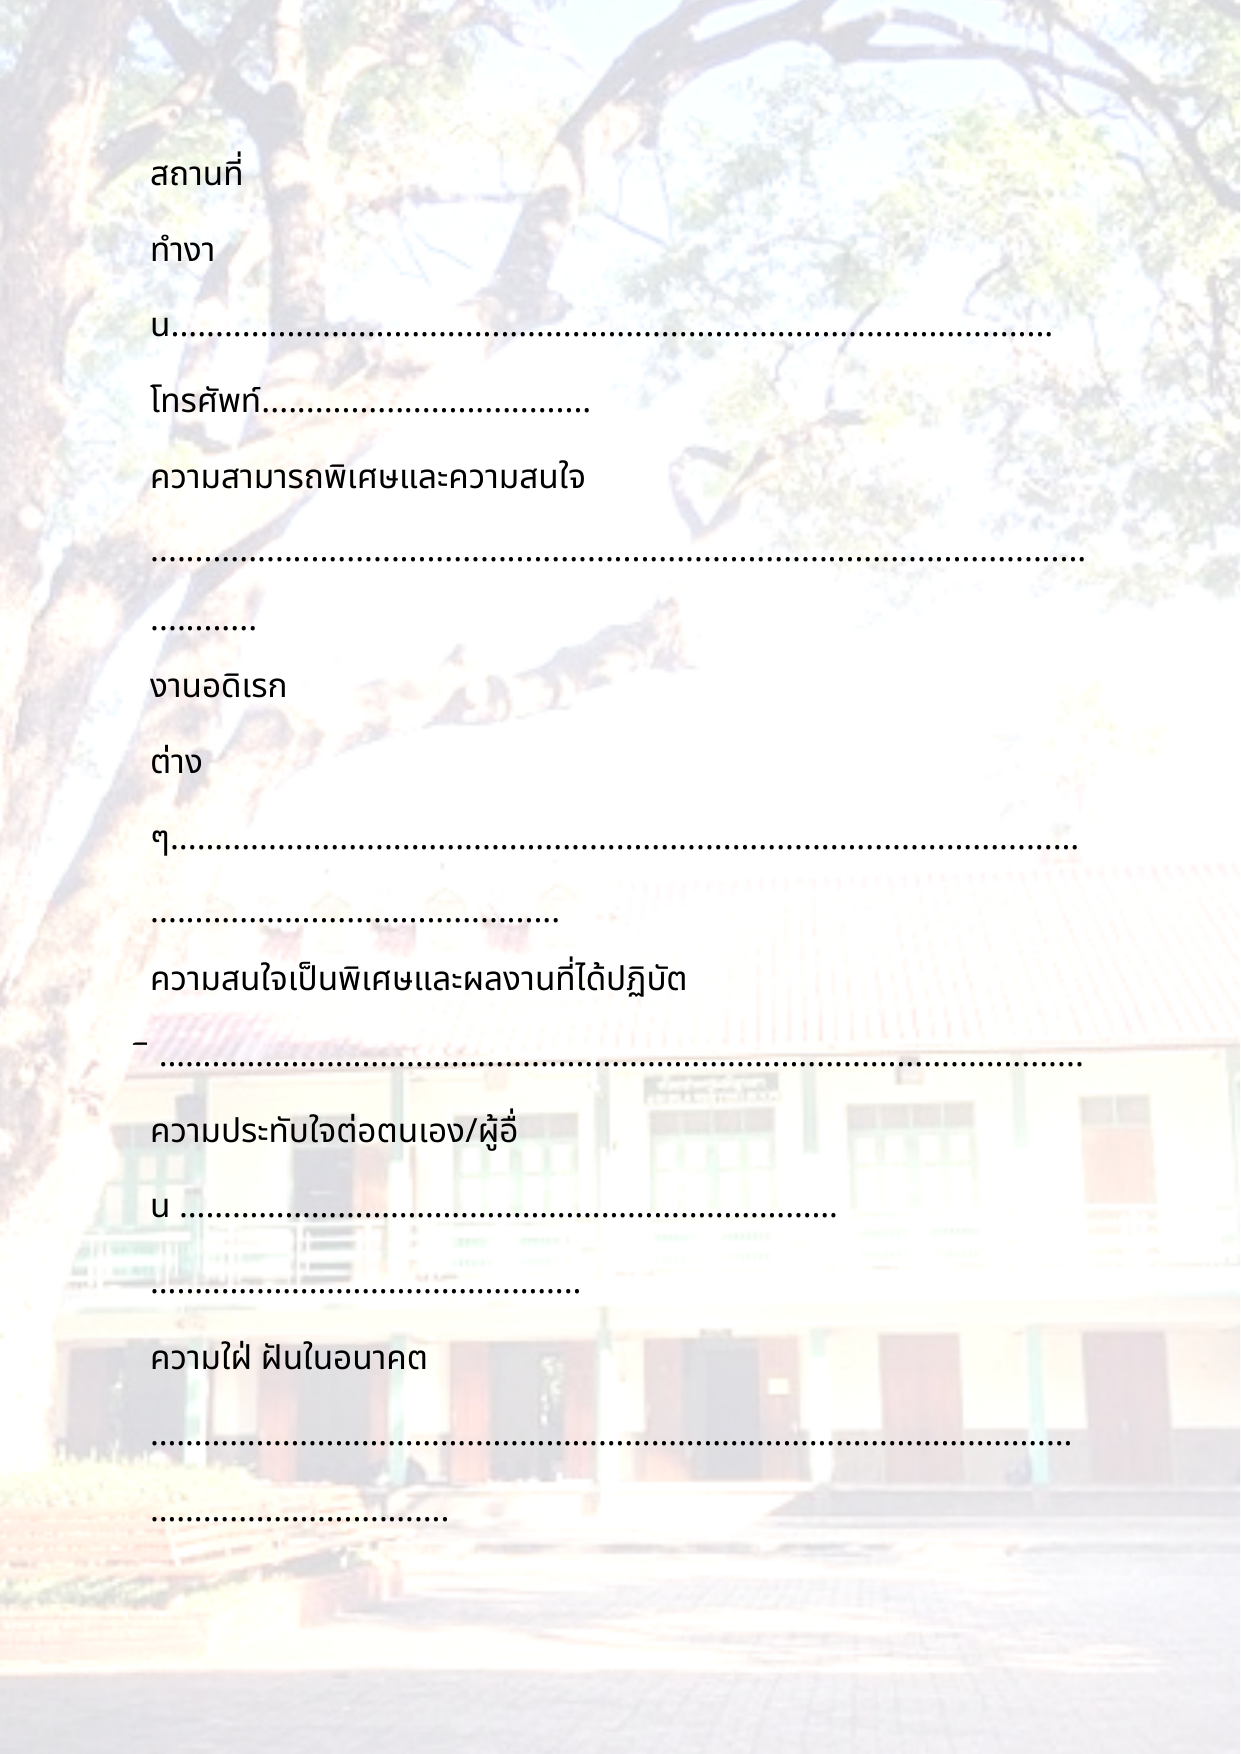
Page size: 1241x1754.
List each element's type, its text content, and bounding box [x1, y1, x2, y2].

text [150, 150, 1090, 428]
text ความสนใจเป็นพิเศษและผลงานที่ได้ปฏิบัติ ………………...................................................................................... [150, 955, 1090, 1081]
text ความใฝ่ ฝันในอนาคต …………………………………………………………………………………………………….………….….……. [150, 1334, 1090, 1536]
text ความประทับใจต่อตนเอง/ผู้อื่น …………………………………………………………………….…..…………………..…………….. [150, 1107, 1090, 1309]
text งานอดิเรกต่างๆ.................................................................................................................................................... [150, 662, 1090, 932]
text ความสามารถพิเศษและความสนใจ ..................................................................................................................... [150, 453, 1090, 640]
